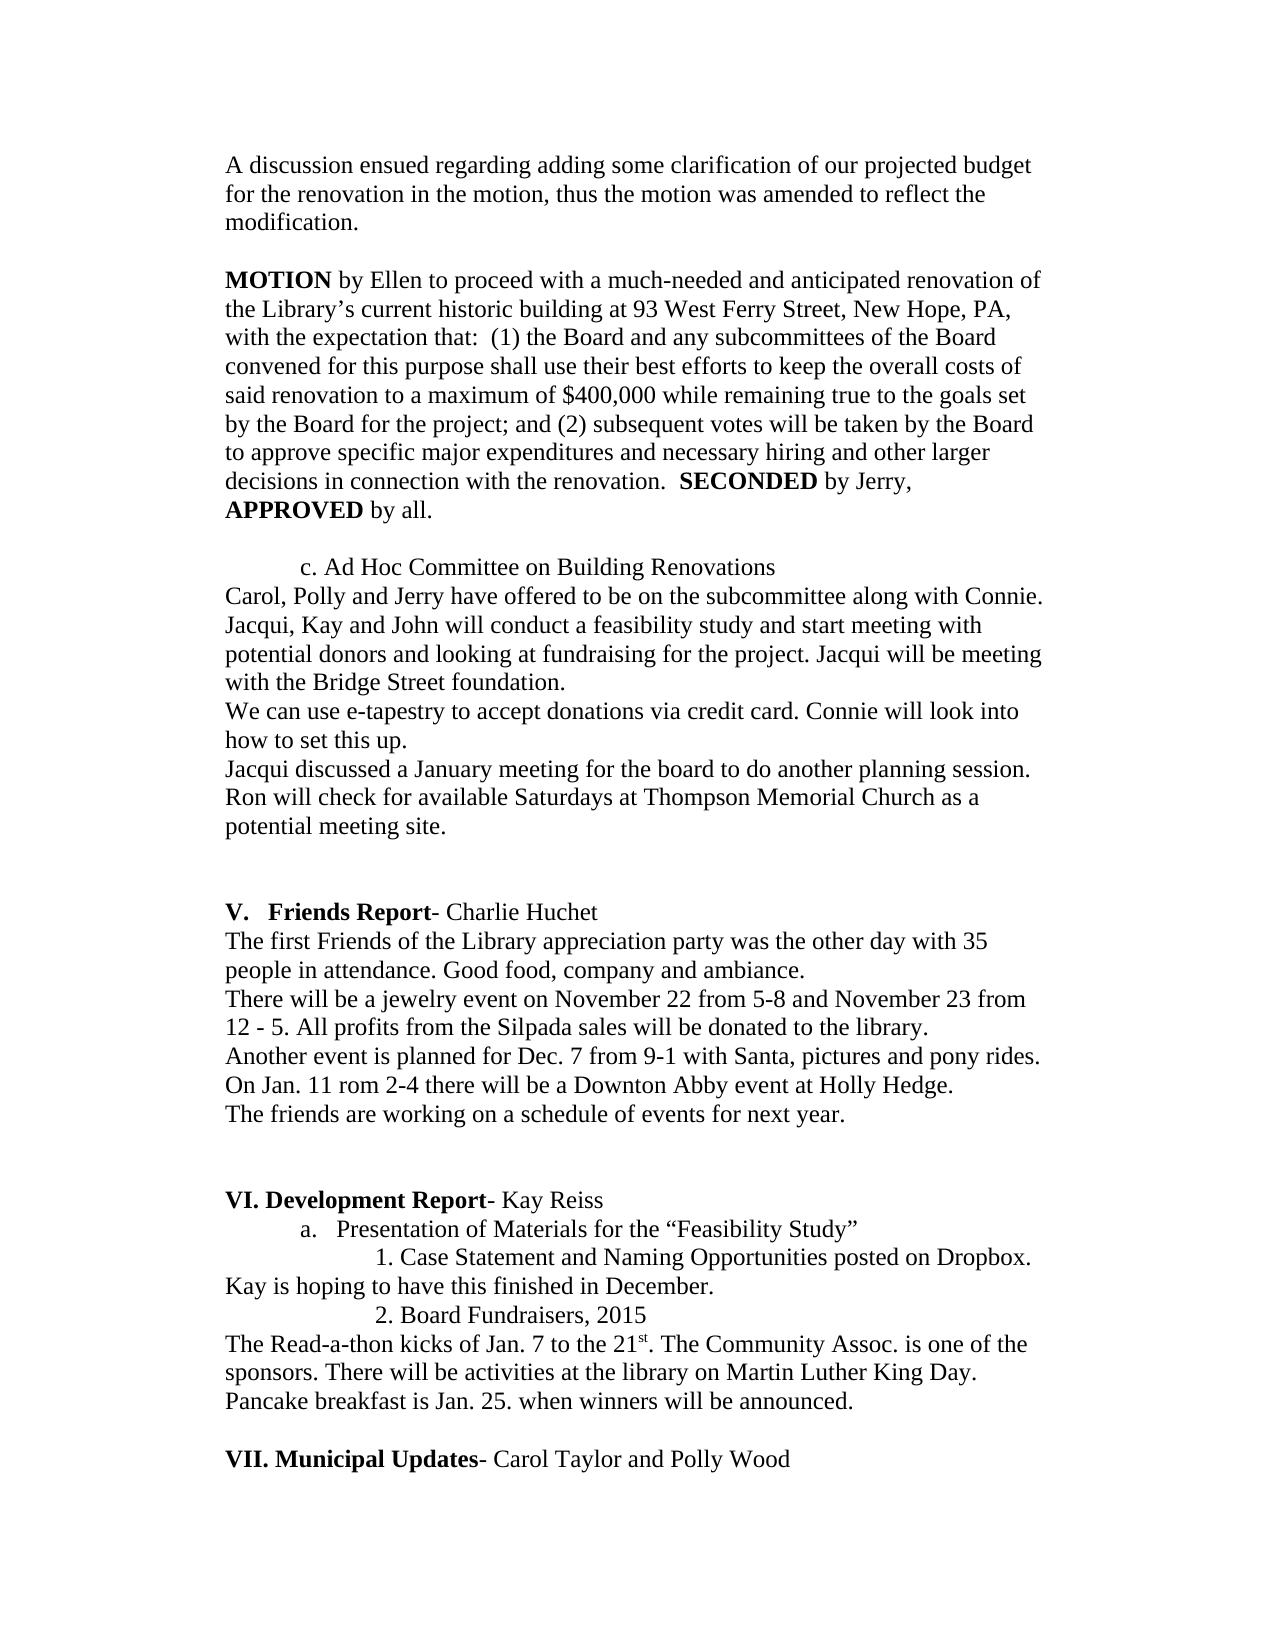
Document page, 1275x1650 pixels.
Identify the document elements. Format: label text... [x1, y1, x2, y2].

text On Jan. 11 rom 2-4 there will be a Downton Abby event at Holly Hedge. [225, 1070, 1050, 1099]
text A discussion ensued regarding adding some clarification of our projected budget for the renovation in the motion, thus the motion was amended to reflect the modification. [225, 150, 1050, 236]
text VII. Municipal Updates- Carol Taylor and Polly Wood [225, 1444, 1050, 1472]
text The first Friends of the Library appreciation party was the other day with 35 people in attendance. Good food, company and ambiance. [225, 926, 1050, 984]
text The Read-a-thon kicks of Jan. 7 to the 21st. The Community Assoc. is one of the sponsors. There will be activities at the library on Martin Luther King Day. Pancake breakfast is Jan. 25. when winners will be announced. [225, 1329, 1050, 1415]
text V. Friends Report- Charlie Huchet [225, 897, 1050, 926]
text The friends are working on a schedule of events for next year. [225, 1099, 1050, 1127]
text There will be a jewelry event on November 22 from 5-8 and November 23 from 12 - 5. All profits from the Silpada sales will be donated to the library. [225, 984, 1050, 1041]
text Another event is planned for Dec. 7 from 9-1 with Santa, pictures and pony rides. [225, 1041, 1050, 1070]
text a. Presentation of Materials for the “Feasibility Study” [225, 1214, 1050, 1242]
text MOTION by Ellen to proceed with a much-needed and anticipated renovation of the Library’s current historic building at 93 West Ferry Street, New Hope, PA, with the expectation that: (1) the Board and any subcommittees of the Board convened for this purpose shall use their best efforts to keep the overall costs of said renovation to a maximum of $400,000 while remaining true to the goals set by the Board for the project; and (2) subsequent votes will be taken by the Board to approve specific major expenditures and necessary hiring and other larger decisions in connection with the renovation. SECONDED by Jerry, APPROVED by all. [225, 265, 1050, 524]
text Jacqui discussed a January meeting for the board to do another planning session. Ron will check for available Saturdays at Thompson Memorial Church as a potential meeting site. [225, 754, 1050, 840]
text 2. Board Fundraisers, 2015 [225, 1300, 1050, 1329]
text Kay is hoping to have this finished in December. [225, 1271, 1050, 1300]
text We can use e-tapestry to accept donations via credit card. Connie will look into how to set this up. [225, 696, 1050, 754]
text 1. Case Statement and Naming Opportunities posted on Dropbox. [225, 1242, 1050, 1271]
text VI. Development Report- Kay Reiss [225, 1185, 1050, 1214]
text Carol, Polly and Jerry have offered to be on the subcommittee along with Connie. Jacqui, Kay and John will conduct a feasibility study and start meeting with potential donors and looking at fundraising for the project. Jacqui will be meeting with the Bridge Street foundation. [225, 581, 1050, 696]
text c. Ad Hoc Committee on Building Renovations [225, 552, 1050, 581]
